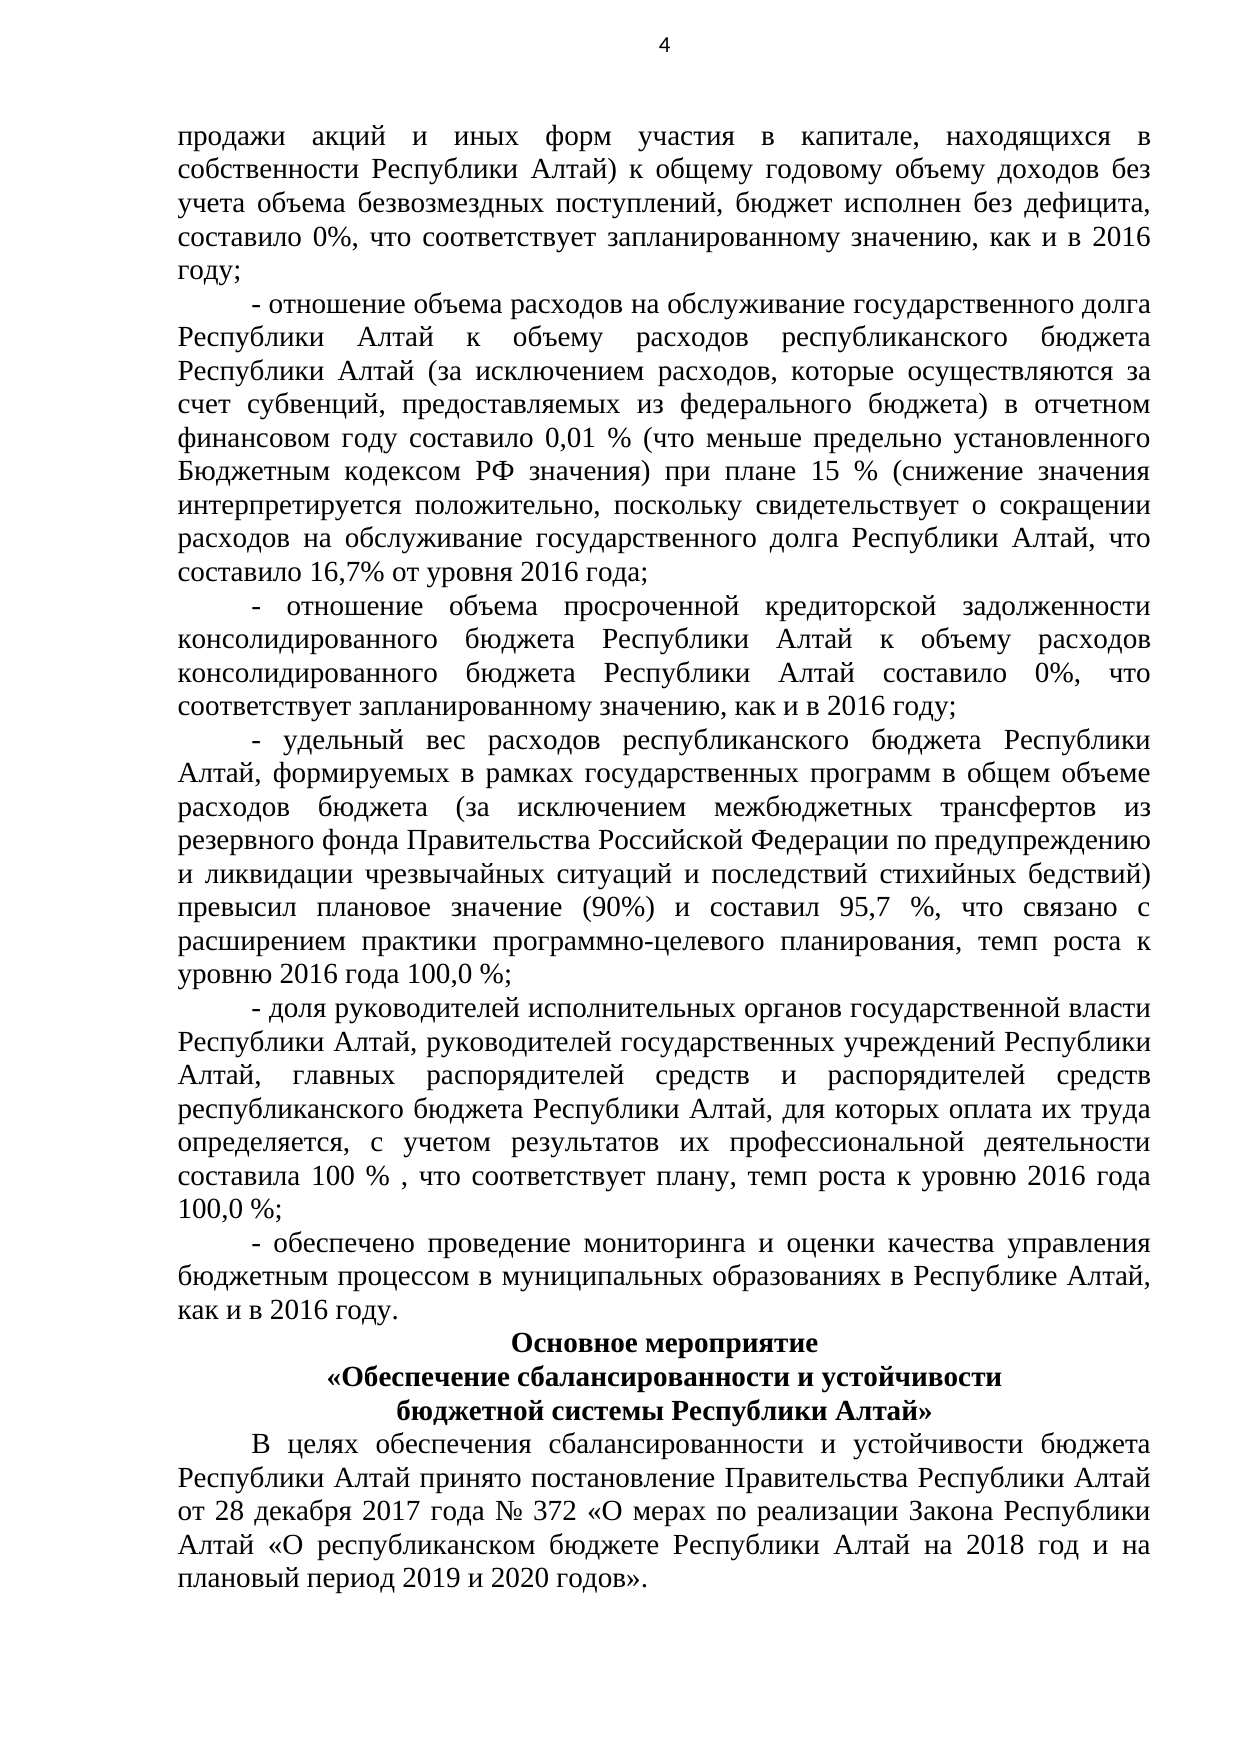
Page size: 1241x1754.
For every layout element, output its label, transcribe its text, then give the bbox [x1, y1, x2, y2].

text - отношение объема расходов на обслуживание государственного долга Республики Алтай к объему расходов республиканского бюджета Республики Алтай (за исключением расходов, которые осуществляются за счет субвенций, предоставляемых из федерального бюджета) в отчетном финансовом году составило 0,01 % (что меньше предельно установленного Бюджетным кодексом РФ значения) при плане 15 % (снижение значения интерпретируется положительно, поскольку свидетельствует о сокращении расходов на обслуживание государственного долга Республики Алтай, что составило 16,7% от уровня 2016 года; [177, 286, 1152, 588]
text «Обеспечение сбалансированности и устойчивости [177, 1359, 1152, 1393]
text Основное мероприятие [177, 1326, 1152, 1359]
text - обеспечено проведение мониторинга и оценки качества управления бюджетным процессом в муниципальных образованиях в Республике Алтай, как и в 2016 году. [177, 1225, 1152, 1326]
text - отношение объема просроченной кредиторской задолженности консолидированного бюджета Республики Алтай к объему расходов консолидированного бюджета Республики Алтай составило 0%, что соответствует запланированному значению, как и в 2016 году; [177, 588, 1152, 722]
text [177, 118, 1152, 286]
text - удельный вес расходов республиканского бюджета Республики Алтай, формируемых в рамках государственных программ в общем объеме расходов бюджета (за исключением межбюджетных трансфертов из резервного фонда Правительства Российской Федерации по предупреждению и ликвидации чрезвычайных ситуаций и последствий стихийных бедствий) превысил плановое значение (90%) и составил 95,7 %, что связано с расширением практики программно-целевого планирования, темп роста к уровню 2016 года 100,0 %; [177, 722, 1152, 990]
text В целях обеспечения сбалансированности и устойчивости бюджета Республики Алтай принято постановление Правительства Республики Алтай от 28 декабря 2017 года № 372 «О мерах по реализации Закона Республики Алтай «О республиканском бюджете Республики Алтай на 2018 год и на плановый период 2019 и 2020 годов». [177, 1426, 1152, 1594]
text - доля руководителей исполнительных органов государственной власти Республики Алтай, руководителей государственных учреждений Республики Алтай, главных распорядителей средств и распорядителей средств республиканского бюджета Республики Алтай, для которых оплата их труда определяется, с учетом результатов их профессиональной деятельности составила 100 % , что соответствует плану, темп роста к уровню 2016 года 100,0 %; [177, 990, 1152, 1225]
text бюджетной системы Республики Алтай» [177, 1393, 1152, 1426]
